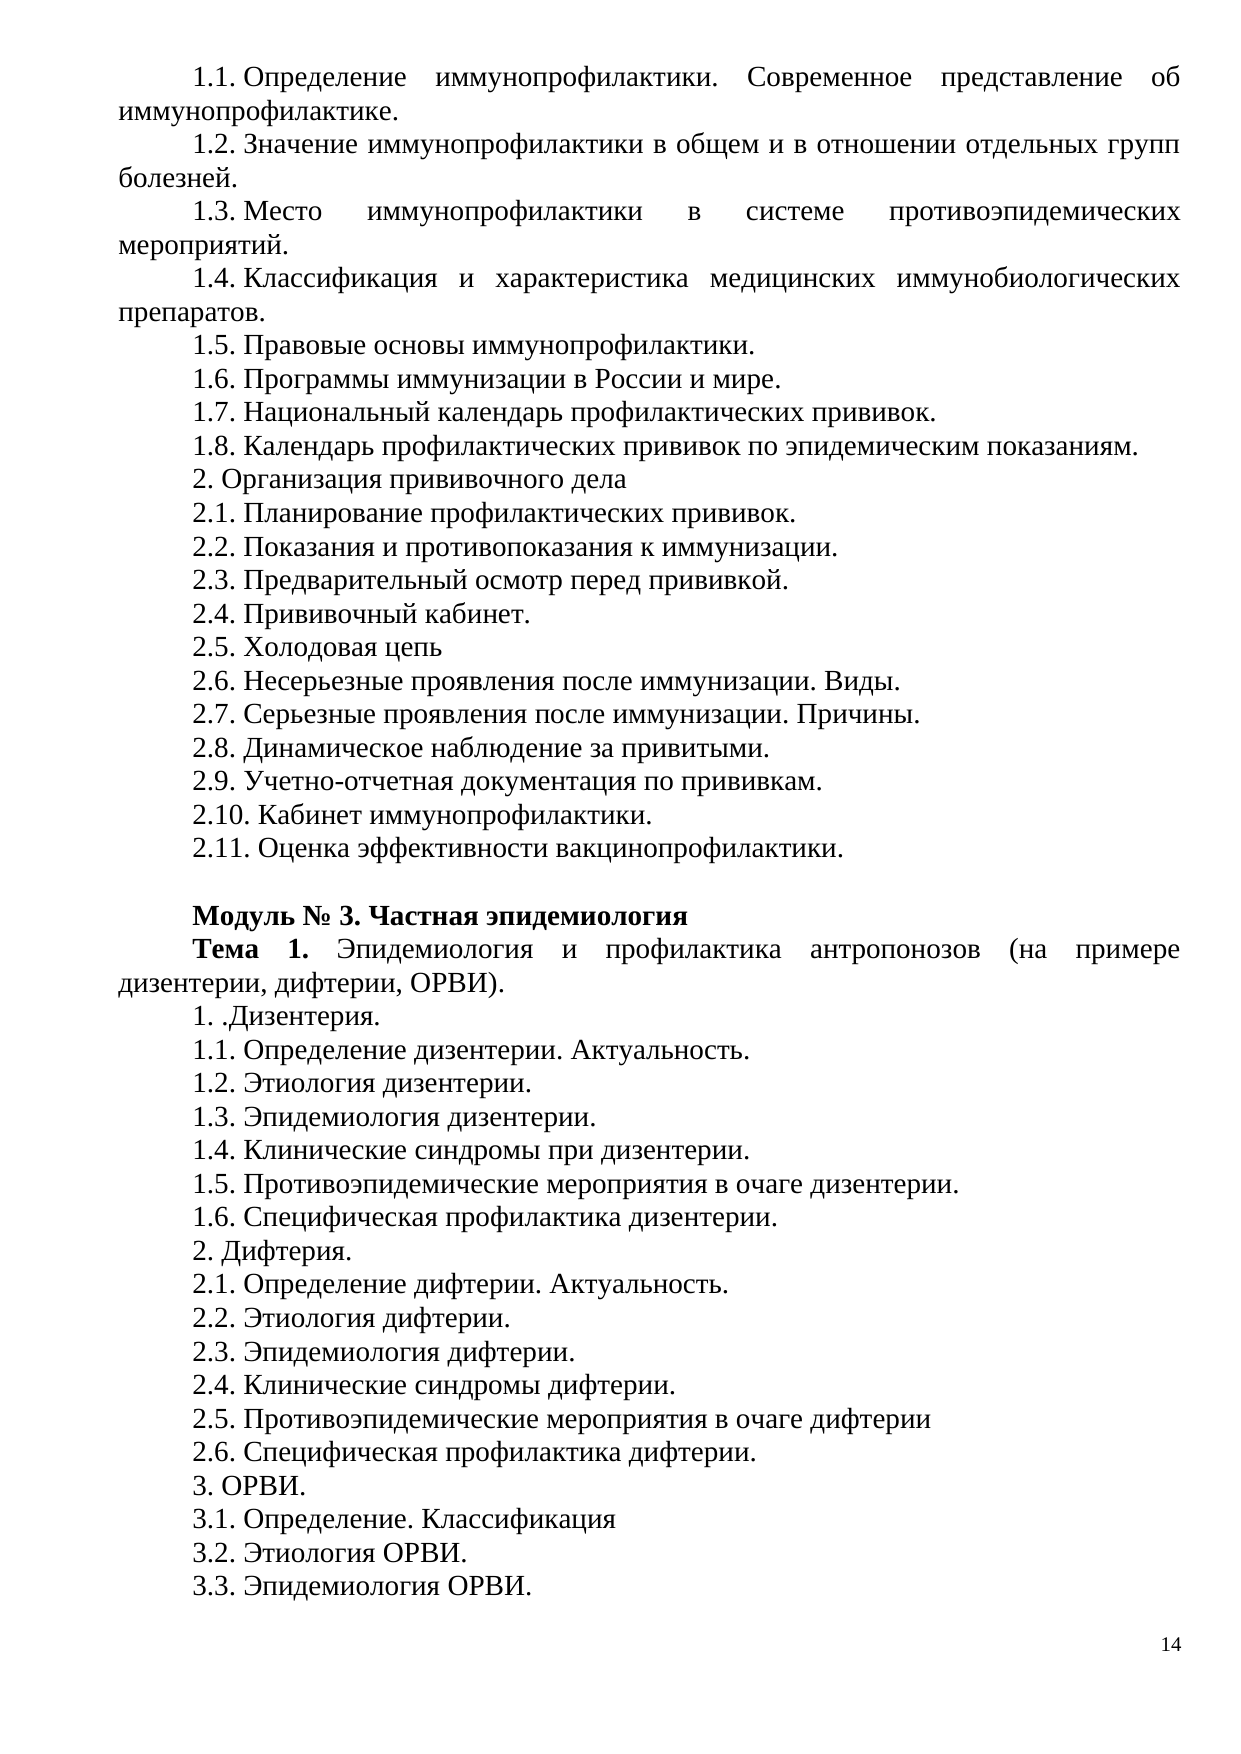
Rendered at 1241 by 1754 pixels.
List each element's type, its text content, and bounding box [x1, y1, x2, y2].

text 3.1. Определение. Классификация [118, 1501, 1181, 1535]
text 2.6. Специфическая профилактика дифтерии. [118, 1434, 1181, 1468]
text 1.5. Правовые основы иммунопрофилактики. [118, 327, 1181, 361]
text 2. Дифтерия. [118, 1233, 1181, 1267]
text 2.3. Предварительный осмотр перед прививкой. [118, 562, 1181, 596]
text 1.2. Значение иммунопрофилактики в общем и в отношении отдельных групп болезней. [118, 126, 1181, 193]
text 1.6. Специфическая профилактика дизентерии. [118, 1199, 1181, 1233]
text 2.7. Серьезные проявления после иммунизации. Причины. [118, 696, 1181, 730]
text 2.4. Клинические синдромы дифтерии. [118, 1367, 1181, 1401]
text 1.1. Определение иммунопрофилактики. Современное представление об иммунопрофилактике. [118, 59, 1181, 126]
text 2.6. Несерьезные проявления после иммунизации. Виды. [118, 663, 1181, 696]
text 1.7. Национальный календарь профилактических прививок. [118, 394, 1181, 428]
text 2.5. Холодовая цепь [118, 629, 1181, 663]
text 2.2. Показания и противопоказания к иммунизации. [118, 529, 1181, 562]
text Тема 1. Эпидемиология и профилактика антропонозов (на примере дизентерии, дифтерии, ОРВИ). [118, 931, 1181, 998]
text 1.3. Место иммунопрофилактики в системе противоэпидемических мероприятий. [118, 193, 1181, 260]
text 3.2. Этиология ОРВИ. [118, 1535, 1181, 1568]
text Модуль № 3. Частная эпидемиология [118, 898, 1181, 931]
text 2.9. Учетно-отчетная документация по прививкам. [118, 763, 1181, 797]
text 2.5. Противоэпидемические мероприятия в очаге дифтерии [118, 1401, 1181, 1434]
text 1.4. Клинические синдромы при дизентерии. [118, 1132, 1181, 1166]
text 1.6. Программы иммунизации в России и мире. [118, 361, 1181, 394]
text 3.3. Эпидемиология ОРВИ. [118, 1568, 1181, 1602]
text 2.1. Планирование профилактических прививок. [118, 495, 1181, 529]
text 1.8. Календарь профилактических прививок по эпидемическим показаниям. [118, 428, 1181, 462]
text 3. ОРВИ. [118, 1468, 1181, 1501]
text 2.10. Кабинет иммунопрофилактики. [118, 797, 1181, 831]
text 1.2. Этиология дизентерии. [118, 1065, 1181, 1099]
text 2.4. Прививочный кабинет. [118, 596, 1181, 629]
text 2.1. Определение дифтерии. Актуальность. [118, 1267, 1181, 1300]
text 2.11. Оценка эффективности вакцинопрофилактики. [118, 831, 1181, 864]
text 2.3. Эпидемиология дифтерии. [118, 1334, 1181, 1367]
text 2. Организация прививочного дела [118, 462, 1181, 495]
text 1.5. Противоэпидемические мероприятия в очаге дизентерии. [118, 1166, 1181, 1199]
text 1. .Дизентерия. [118, 998, 1181, 1032]
text 1.3. Эпидемиология дизентерии. [118, 1099, 1181, 1132]
text 2.2. Этиология дифтерии. [118, 1300, 1181, 1334]
text 1.1. Определение дизентерии. Актуальность. [118, 1032, 1181, 1065]
text 2.8. Динамическое наблюдение за привитыми. [118, 730, 1181, 763]
text 1.4. Классификация и характеристика медицинских иммунобиологических препаратов. [118, 260, 1181, 327]
